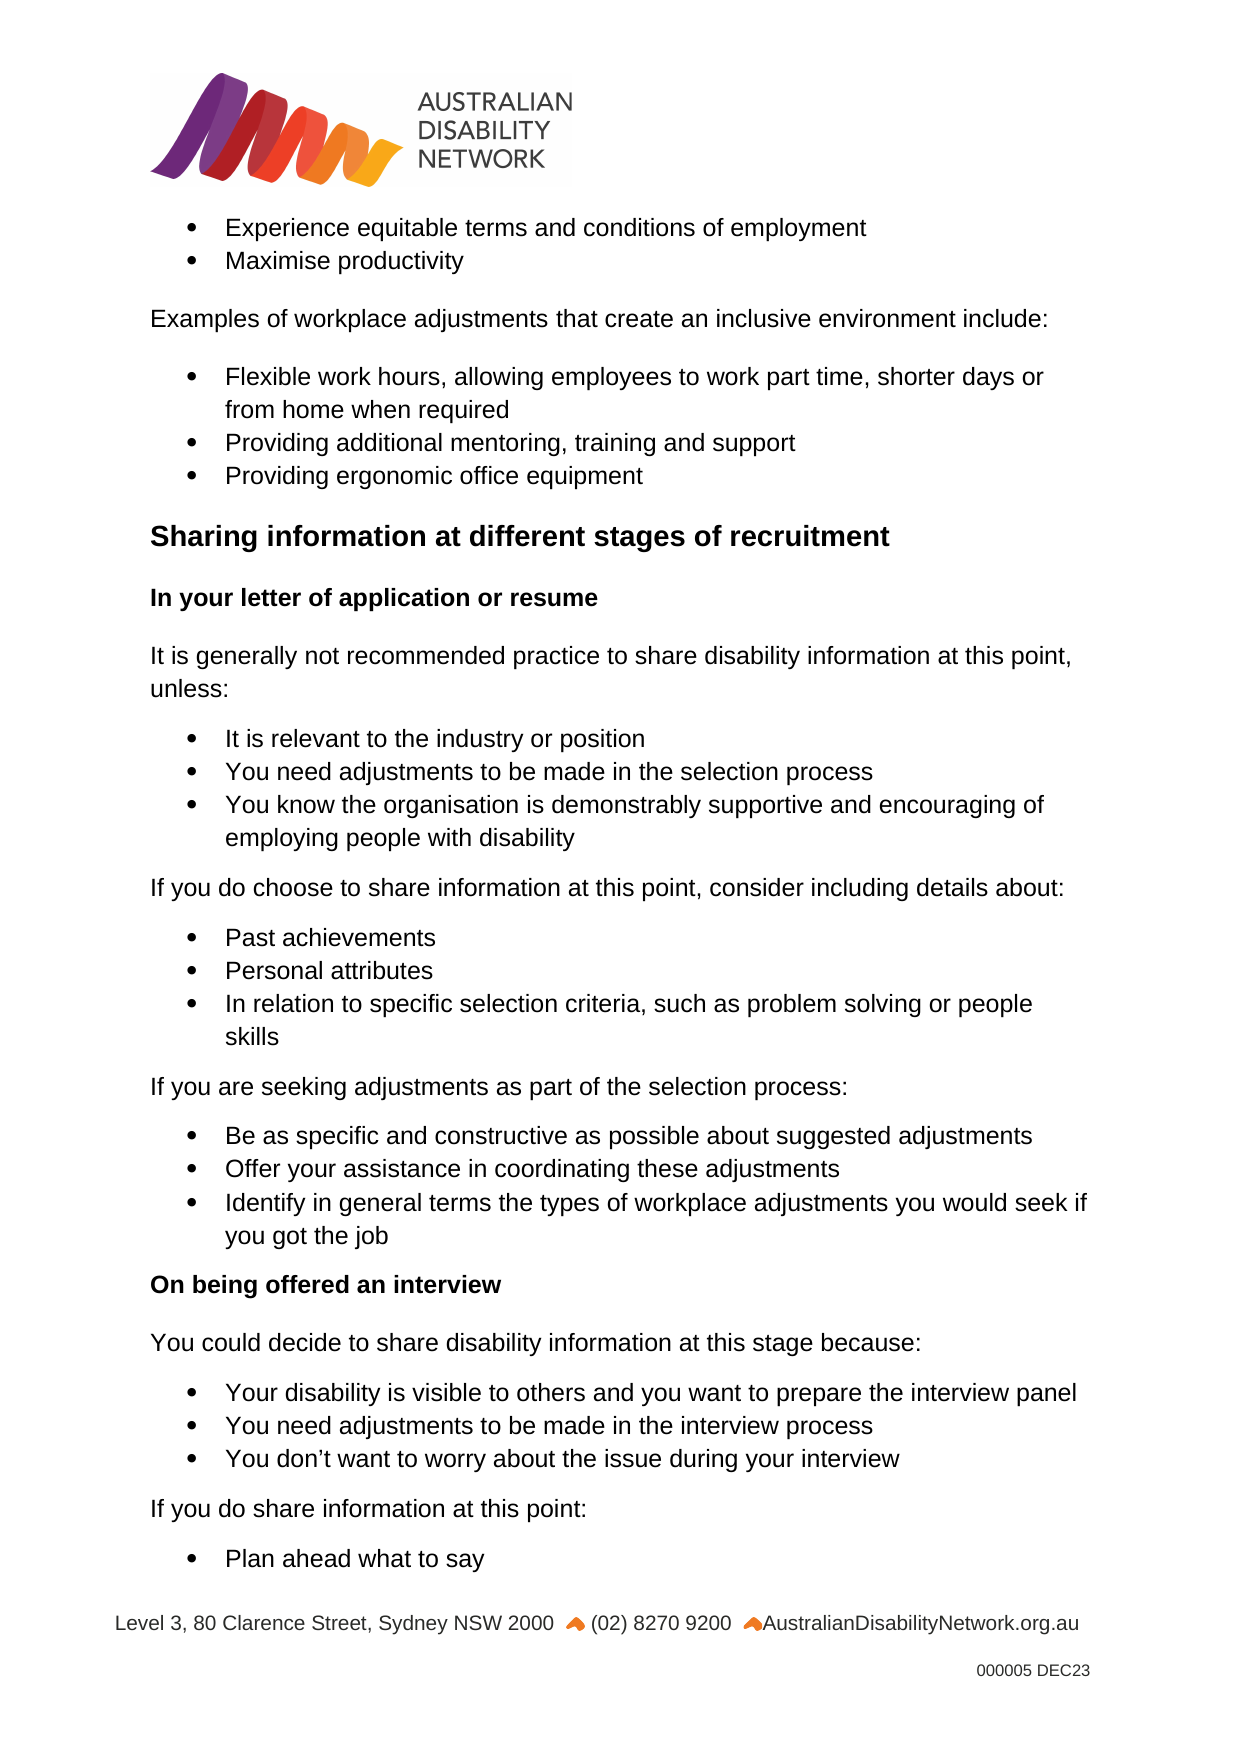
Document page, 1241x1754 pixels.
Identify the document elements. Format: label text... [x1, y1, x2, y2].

text It is generally not recommended practice to share disability information at this point, unless: [150, 641, 1090, 703]
list Offer your assistance in coordinating these adjustments [187, 1154, 1090, 1183]
list Flexible work hours, allowing employees to work part time, shorter days or from home when required [187, 362, 1090, 424]
subtitle Sharing information at different stages of recruitment [150, 519, 1090, 553]
list Identify in general terms the types of workplace adjustments you would seek if you got the job [187, 1187, 1090, 1249]
list In relation to specific selection criteria, such as problem solving or people skills [187, 989, 1090, 1051]
list Your disability is visible to others and you want to prepare the interview panel [187, 1378, 1090, 1407]
list You need adjustments to be made in the interview process [187, 1411, 1090, 1440]
list Providing additional mentoring, training and support [187, 428, 1090, 457]
text If you are seeking adjustments as part of the selection process: [150, 1072, 1090, 1100]
text You could decide to share disability information at this stage because: [150, 1328, 1090, 1357]
list You don’t want to worry about the issue during your interview [187, 1444, 1090, 1473]
list You know the organisation is demonstrably supportive and encouraging of employing people with disability [187, 790, 1090, 852]
list Personal attributes [187, 956, 1090, 984]
list Providing ergonomic office equipment [187, 461, 1090, 490]
list Past achievements [187, 922, 1090, 951]
picture [743, 1617, 763, 1631]
list Experience equitable terms and conditions of employment [187, 213, 1090, 242]
list Plan ahead what to say [187, 1544, 1090, 1573]
text If you do choose to share information at this point, consider including details about: [150, 873, 1090, 902]
picture [150, 73, 572, 187]
list It is relevant to the industry or position [187, 724, 1090, 753]
list Maximise productivity [187, 246, 1090, 275]
list Be as specific and constructive as possible about suggested adjustments [187, 1121, 1090, 1150]
text If you do share information at this point: [150, 1494, 1090, 1523]
subtitle In your letter of application or resume [150, 583, 1090, 612]
text Examples of workplace adjustments that create an inclusive environment include: [150, 304, 1090, 333]
picture [566, 1617, 585, 1631]
subtitle On being offered an interview [150, 1270, 1090, 1299]
list You need adjustments to be made in the selection process [187, 757, 1090, 786]
